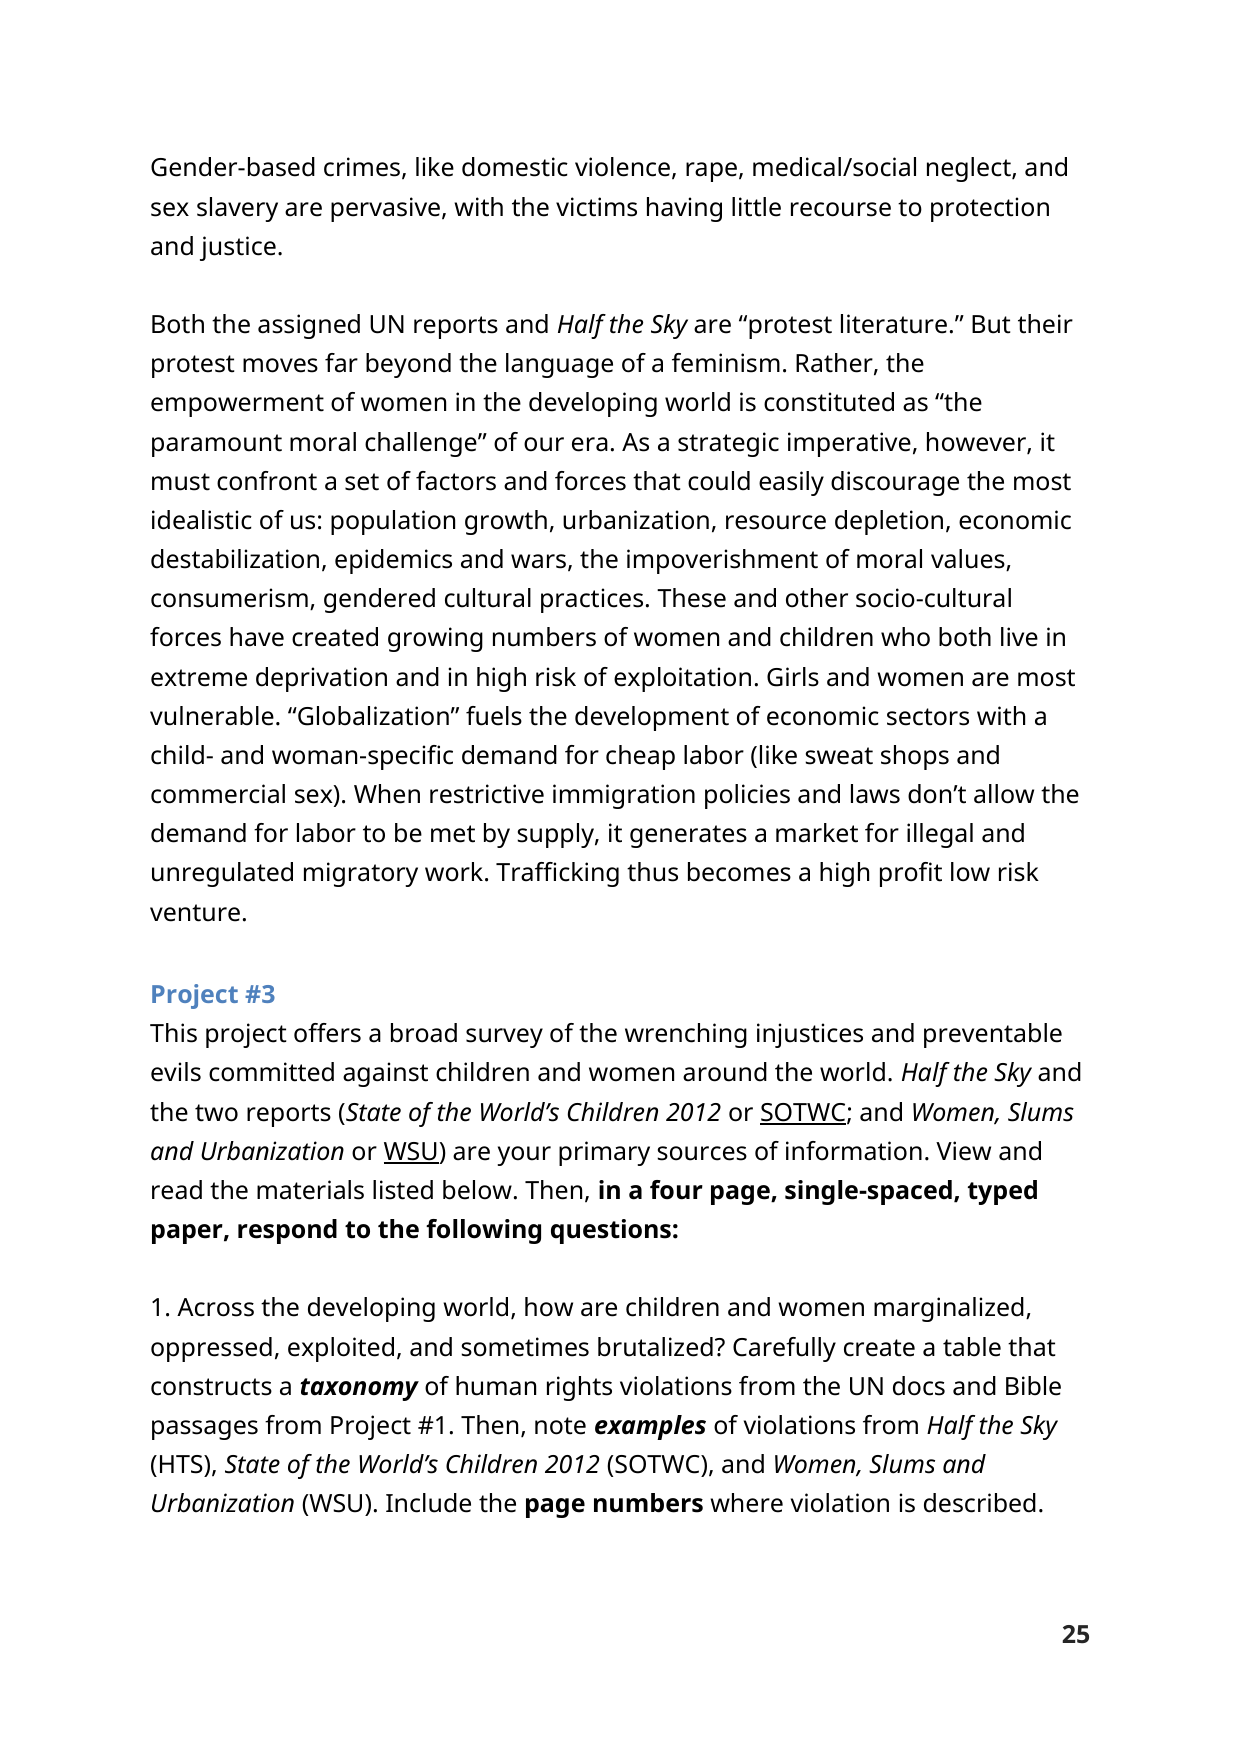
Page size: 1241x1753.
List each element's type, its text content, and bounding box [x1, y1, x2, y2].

text 1. Across the developing world, how are children and women marginalized, oppressed, exploited, and sometimes brutalized? Carefully create a table that constructs a taxonomy of human rights violations from the UN docs and Bible passages from Project #1. Then, note examples of violations from Half the Sky (HTS), State of the World’s Children 2012 (SOTWC), and Women, Slums and Urbanization (WSU). Include the page numbers where violation is described. [150, 1290, 1090, 1520]
subtitle Project #3 [150, 977, 1090, 1011]
text Both the assigned UN reports and Half the Sky are “protest literature.” But their protest moves far beyond the language of a feminism. Rather, the empowerment of women in the developing world is constituted as “the paramount moral challenge” of our era. As a strategic imperative, however, it must confront a set of factors and forces that could easily discourage the most idealistic of us: population growth, urbanization, resource depletion, economic destabilization, epidemics and wars, the impoverishment of moral values, consumerism, gendered cultural practices. These and other socio-cultural forces have created growing numbers of women and children who both live in extreme deprivation and in high risk of exploitation. Girls and women are most vulnerable. “Globalization” fuels the development of economic sectors with a child- and woman-specific demand for cheap labor (like sweat shops and commercial sex). When restrictive immigration policies and laws don’t allow the demand for labor to be met by supply, it generates a market for illegal and unregulated migratory work. Trafficking thus becomes a high profit low risk venture. [150, 307, 1090, 928]
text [150, 150, 1090, 262]
text This project offers a broad survey of the wrenching injustices and preventable evils committed against children and women around the world. Half the Sky and the two reports (State of the World’s Children 2012 or SOTWC; and Women, Slums and Urbanization or WSU) are your primary sources of information. View and read the materials listed below. Then, in a four page, single-spaced, typed paper, respond to the following questions: [150, 1016, 1090, 1246]
